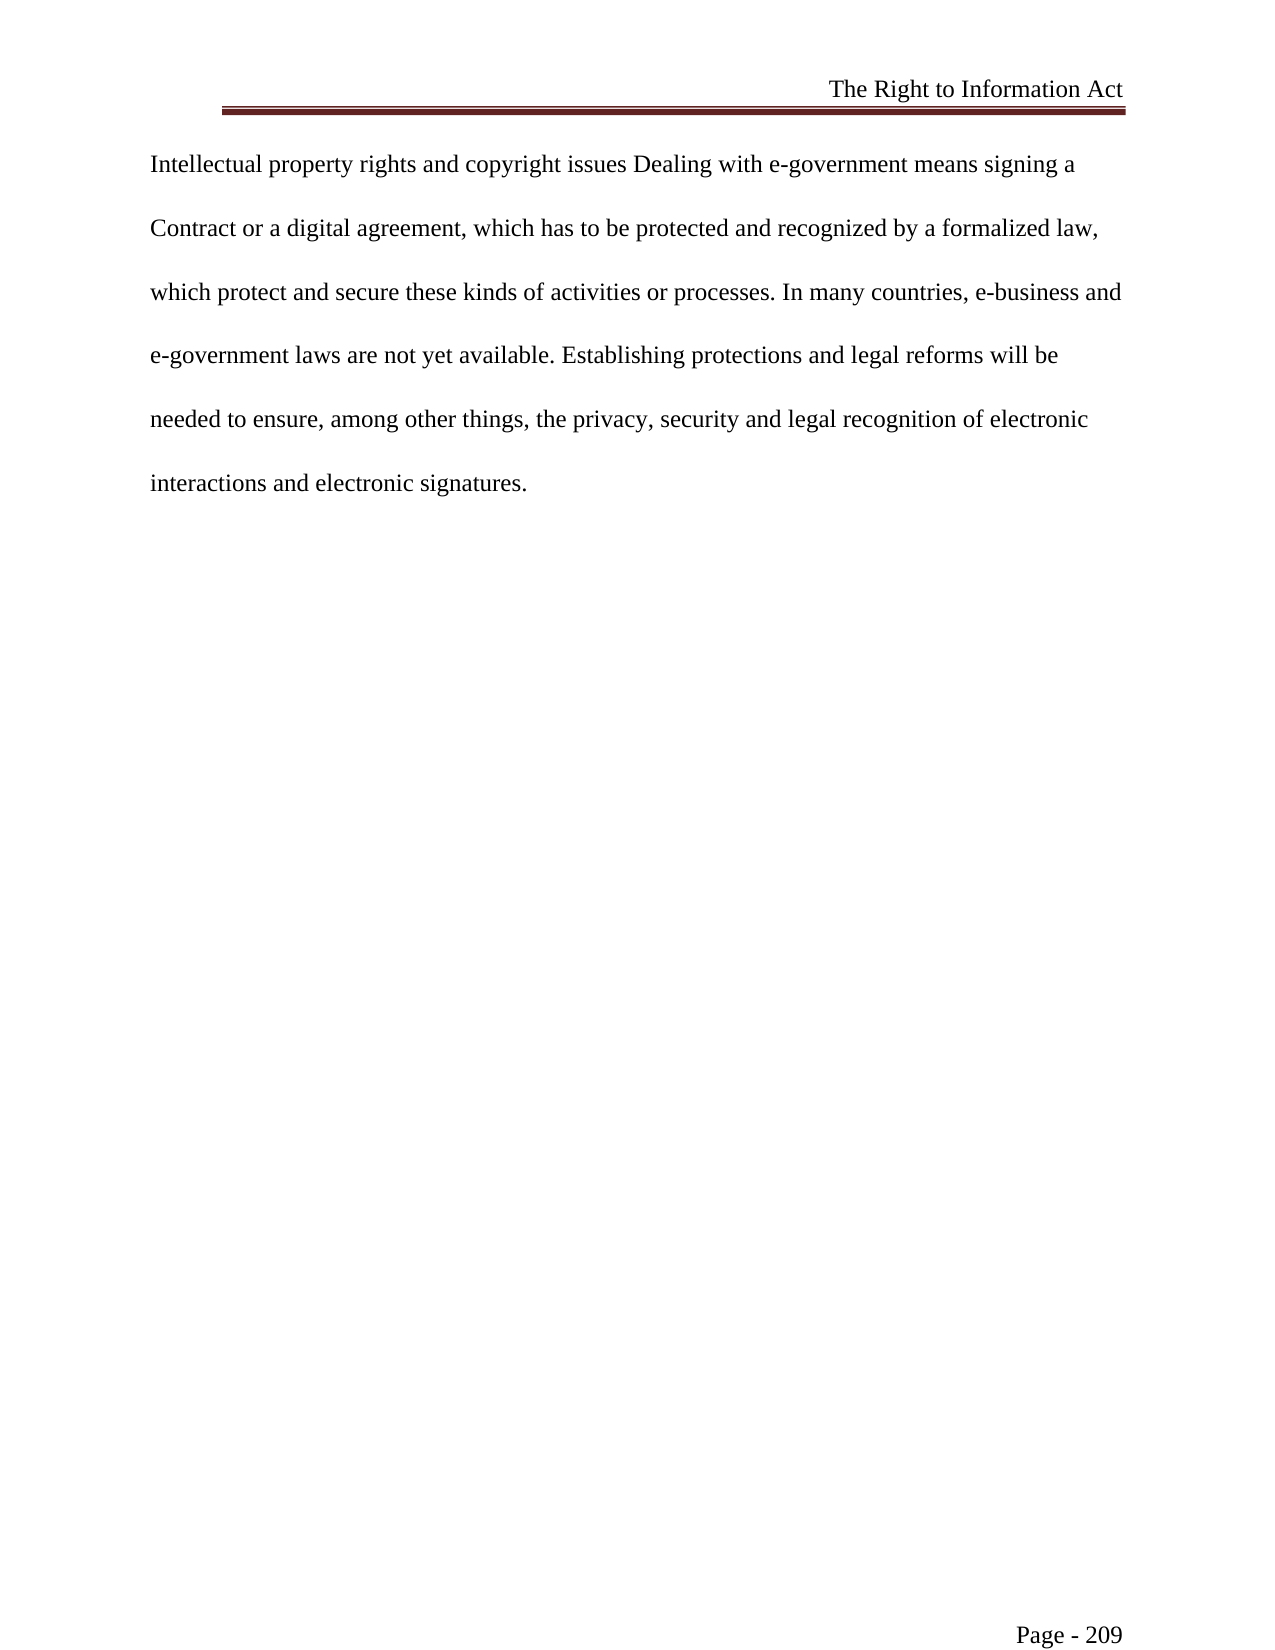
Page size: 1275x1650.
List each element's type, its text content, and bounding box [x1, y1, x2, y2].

text e-government laws are not yet available. Establishing protections and legal reforms will be [150, 341, 1125, 369]
text needed to ensure, among other things, the privacy, security and legal recognition of electronic [150, 404, 1125, 433]
text which protect and secure these kinds of activities or processes. In many countries, e-business and [150, 277, 1125, 305]
text interactions and electronic signatures. [150, 468, 1125, 497]
text Contract or a digital agreement, which has to be protected and recognized by a formalized law, [150, 213, 1125, 241]
text Intellectual property rights and copyright issues Dealing with e-government means signing a [150, 149, 1125, 177]
